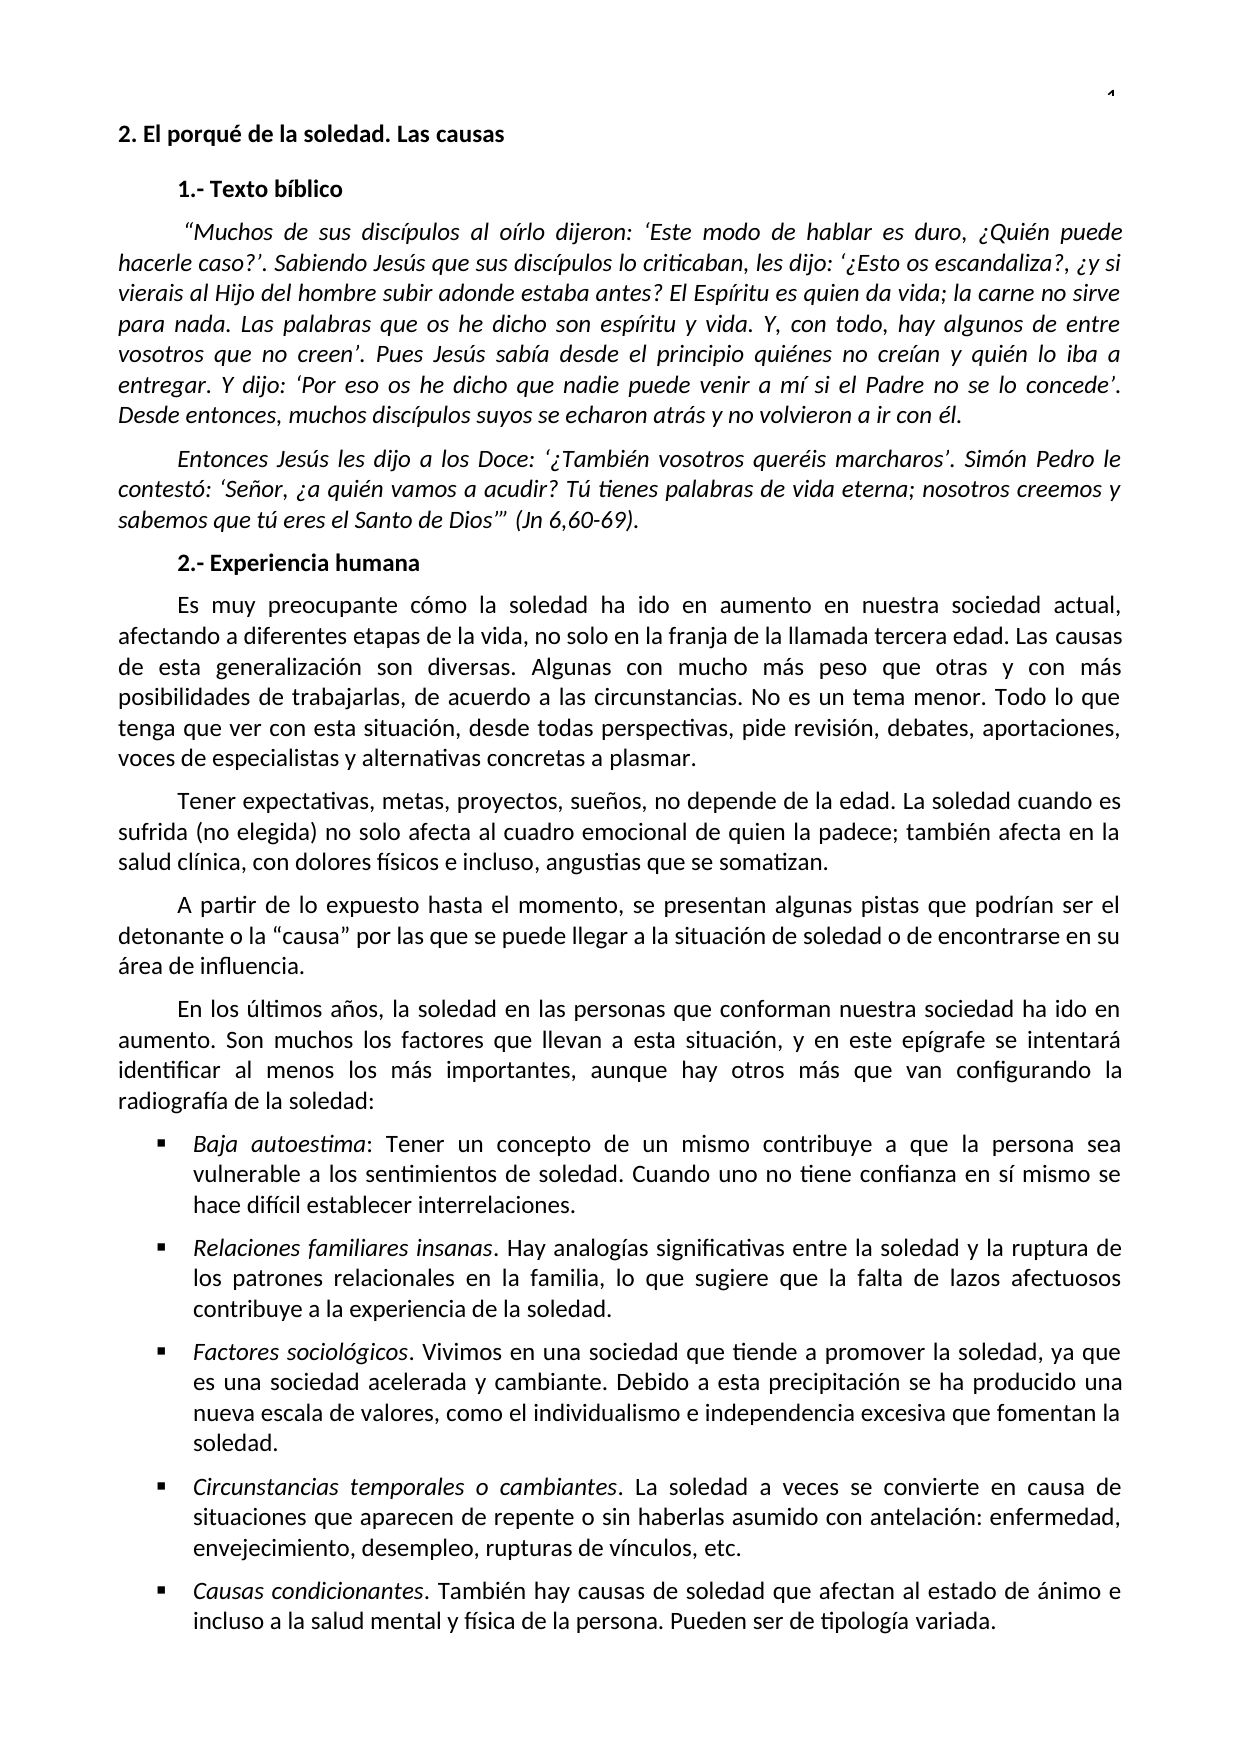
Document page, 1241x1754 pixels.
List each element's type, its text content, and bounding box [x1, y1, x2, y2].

list Circunstancias temporales o cambiantes. La soledad a veces se convierte en causa de situaciones que aparecen de repente o sin haberlas asumido con antelación: enfermedad, envejecimiento, desempleo, rupturas de vínculos, etc. [155, 1471, 1122, 1562]
text A partir de lo expuesto hasta el momento, se presentan algunas pistas que podrían ser el detonante o la “causa” por las que se puede llegar a la situación de soledad o de encontrarse en su área de influencia. [118, 889, 1122, 981]
text En los últimos años, la soledad en las personas que conforman nuestra sociedad ha ido en aumento. Son muchos los factores que llevan a esta situación, y en este epígrafe se intentará identificar al menos los más importantes, aunque hay otros más que van configurando la radiografía de la soledad: [118, 993, 1122, 1115]
text Es muy preocupante cómo la soledad ha ido en aumento en nuestra sociedad actual, afectando a diferentes etapas de la vida, no solo en la franja de la llamada tercera edad. Las causas de esta generalización son diversas. Algunas con mucho más peso que otras y con más posibilidades de trabajarlas, de acuerdo a las circunstancias. No es un tema menor. Todo lo que tenga que ver con esta situación, desde todas perspectivas, pide revisión, debates, aportaciones, voces de especialistas y alternativas concretas a plasmar. [118, 590, 1122, 773]
list Factores sociológicos. Vivimos en una sociedad que tiende a promover la soledad, ya que es una sociedad acelerada y cambiante. Debido a esta precipitación se ha producido una nueva escala de valores, como el individualismo e independencia excesiva que fomentan la soledad. [155, 1336, 1122, 1458]
text “Muchos de sus discípulos al oírlo dijeron: ‘Este modo de hablar es duro, ¿Quién puede hacerle caso?’. Sabiendo Jesús que sus discípulos lo criticaban, les dijo: ‘¿Esto os escandaliza?, ¿y si vierais al Hijo del hombre subir adonde estaba antes? El Espíritu es quien da vida; la carne no sirve para nada. Las palabras que os he dicho son espíritu y vida. Y, con todo, hay algunos de entre vosotros que no creen’. Pues Jesús sabía desde el principio quiénes no creían y quién lo iba a entregar. Y dijo: ‘Por eso os he dicho que nadie puede venir a mí si el Padre no se lo concede’. Desde entonces, muchos discípulos suyos se echaron atrás y no volvieron a ir con él. [118, 216, 1122, 430]
list Relaciones familiares insanas. Hay analogías significativas entre la soledad y la ruptura de los patrones relacionales en la familia, lo que sugiere que la falta de lazos afectuosos contribuye a la experiencia de la soledad. [155, 1232, 1122, 1323]
subtitle 2.- Experiencia humana [177, 547, 1134, 577]
text 1.- Texto bíblico [177, 173, 1134, 204]
list Causas condicionantes. También hay causas de soledad que afectan al estado de ánimo e incluso a la salud mental y física de la persona. Pueden ser de tipología variada. [155, 1575, 1122, 1636]
text Entonces Jesús les dijo a los Doce: ‘¿También vosotros queréis marcharos’. Simón Pedro le contestó: ‘Señor, ¿a quién vamos a acudir? Tú tienes palabras de vida eterna; nosotros creemos y sabemos que tú eres el Santo de Dios’” (Jn 6,60-69). [118, 443, 1122, 534]
text Tener expectativas, metas, proyectos, sueños, no depende de la edad. La soledad cuando es sufrida (no elegida) no solo afecta al cuadro emocional de quien la padece; también afecta en la salud clínica, con dolores físicos e incluso, angustias que se somatizan. [118, 785, 1122, 877]
list Baja autoestima: Tener un concepto de un mismo contribuye a que la persona sea vulnerable a los sentimientos de soledad. Cuando uno no tiene confianza en sí mismo se hace difícil establecer interrelaciones. [155, 1128, 1122, 1219]
subtitle El porqué de la soledad. Las causas [118, 118, 1134, 148]
